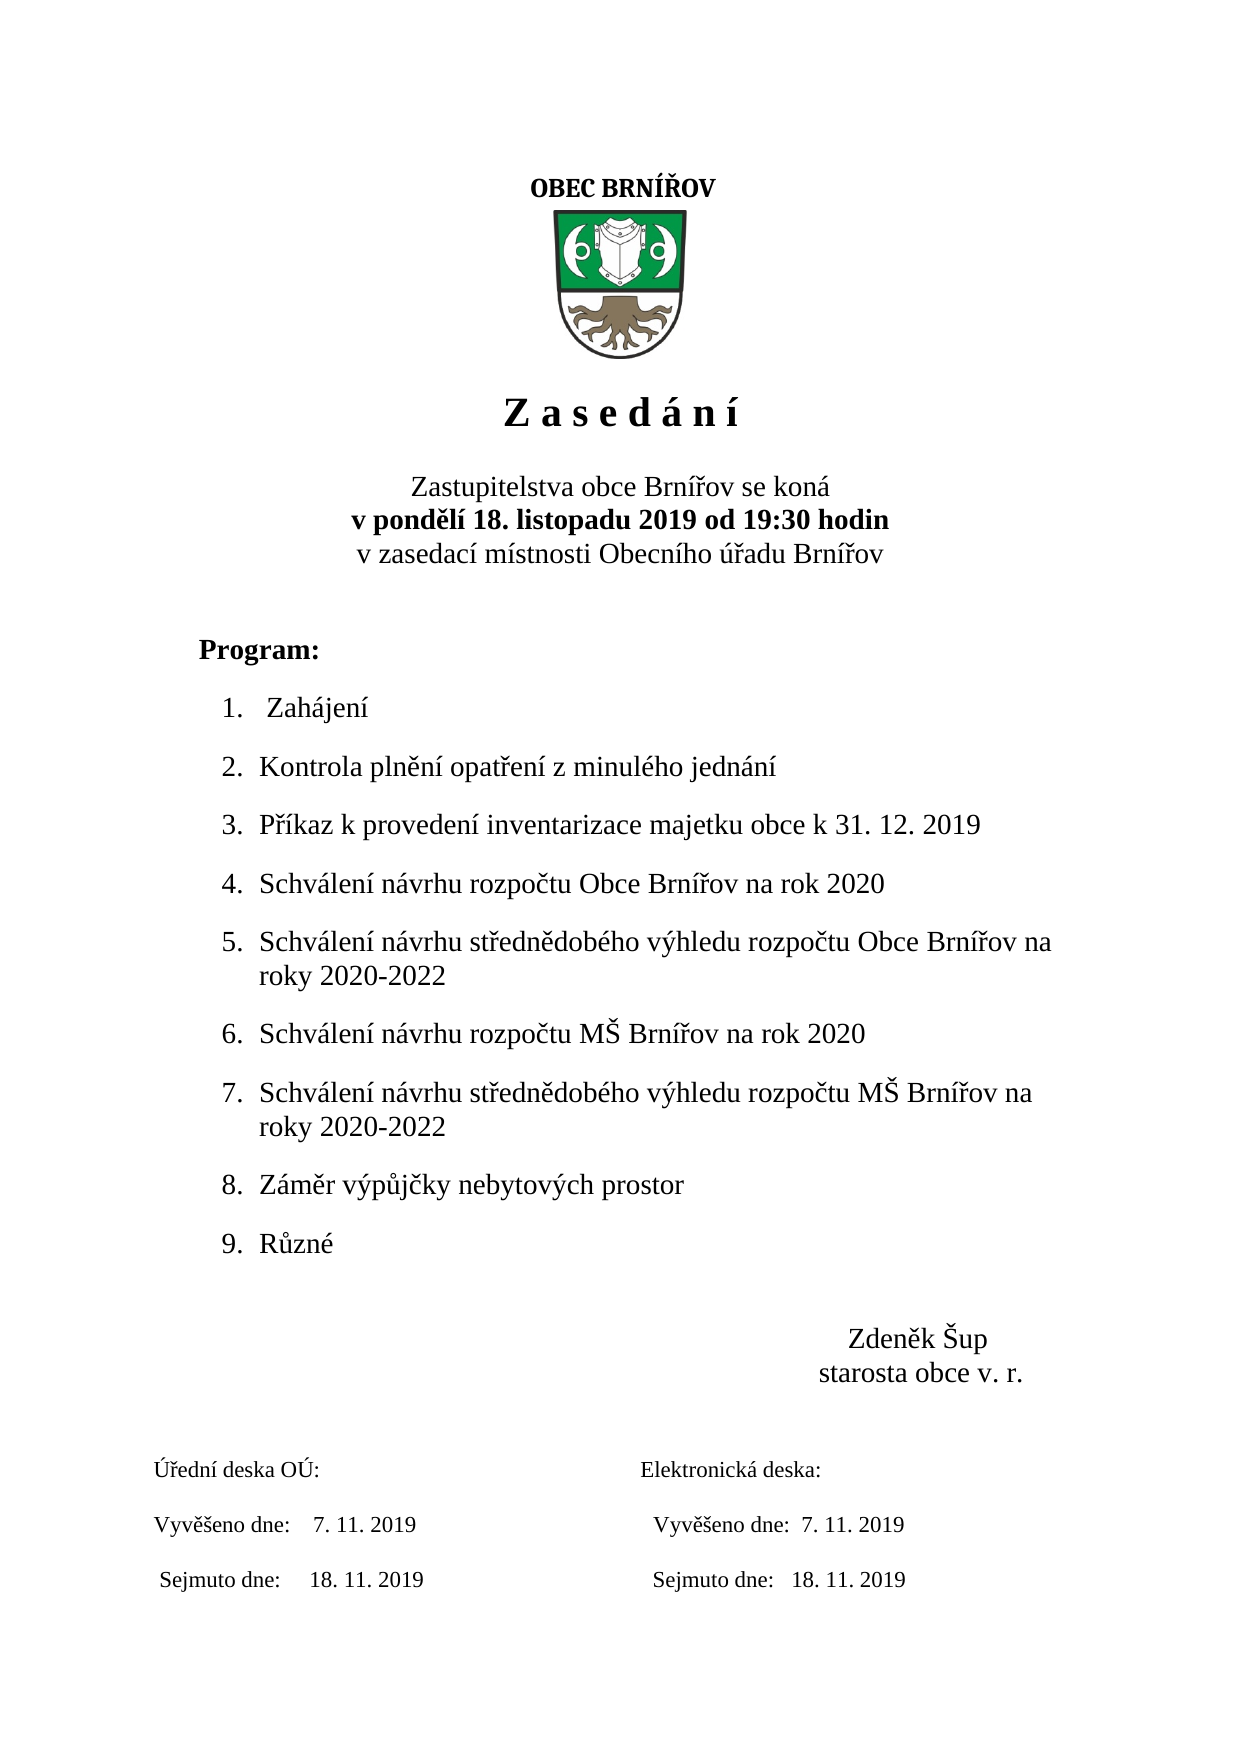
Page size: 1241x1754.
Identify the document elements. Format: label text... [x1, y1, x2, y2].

text Program: [148, 632, 1093, 665]
text Vyvěšeno dne: 7. 11. 2019 Vyvěšeno dne: 7. 11. 2019 [148, 1511, 1093, 1537]
list Různé [221, 1226, 1093, 1259]
list Kontrola plnění opatření z minulého jednání [221, 749, 1093, 782]
list Zahájení [221, 690, 1093, 724]
list Schválení návrhu střednědobého výhledu rozpočtu Obce Brnířov na roky 2020-2022 [221, 924, 1093, 992]
text Zdeněk Šup [148, 1322, 1093, 1355]
text Sejmuto dne: 18. 11. 2019 Sejmuto dne: 18. 11. 2019 [148, 1566, 1093, 1592]
text starosta obce v. r. [148, 1355, 1093, 1389]
subtitle v pondělí 18. listopadu 2019 od 19:30 hodin [148, 502, 1093, 536]
subtitle OBEC BRNÍŘOV [148, 173, 1093, 204]
subtitle Z a s e d á n í [148, 387, 1093, 435]
list Schválení návrhu rozpočtu MŠ Brnířov na rok 2020 [221, 1017, 1093, 1050]
list Záměr výpůjčky nebytových prostor [221, 1167, 1093, 1201]
picture [553, 210, 687, 359]
subtitle Zastupitelstva obce Brnířov se koná [148, 469, 1093, 502]
text Úřední deska OÚ: Elektronická deska: [148, 1456, 1093, 1482]
list Příkaz k provedení inventarizace majetku obce k 31. 12. 2019 [221, 807, 1093, 841]
list Schválení návrhu rozpočtu Obce Brnířov na rok 2020 [221, 866, 1093, 899]
subtitle v zasedací místnosti Obecního úřadu Brnířov [148, 536, 1093, 569]
list Schválení návrhu střednědobého výhledu rozpočtu MŠ Brnířov na roky 2020-2022 [221, 1075, 1093, 1142]
